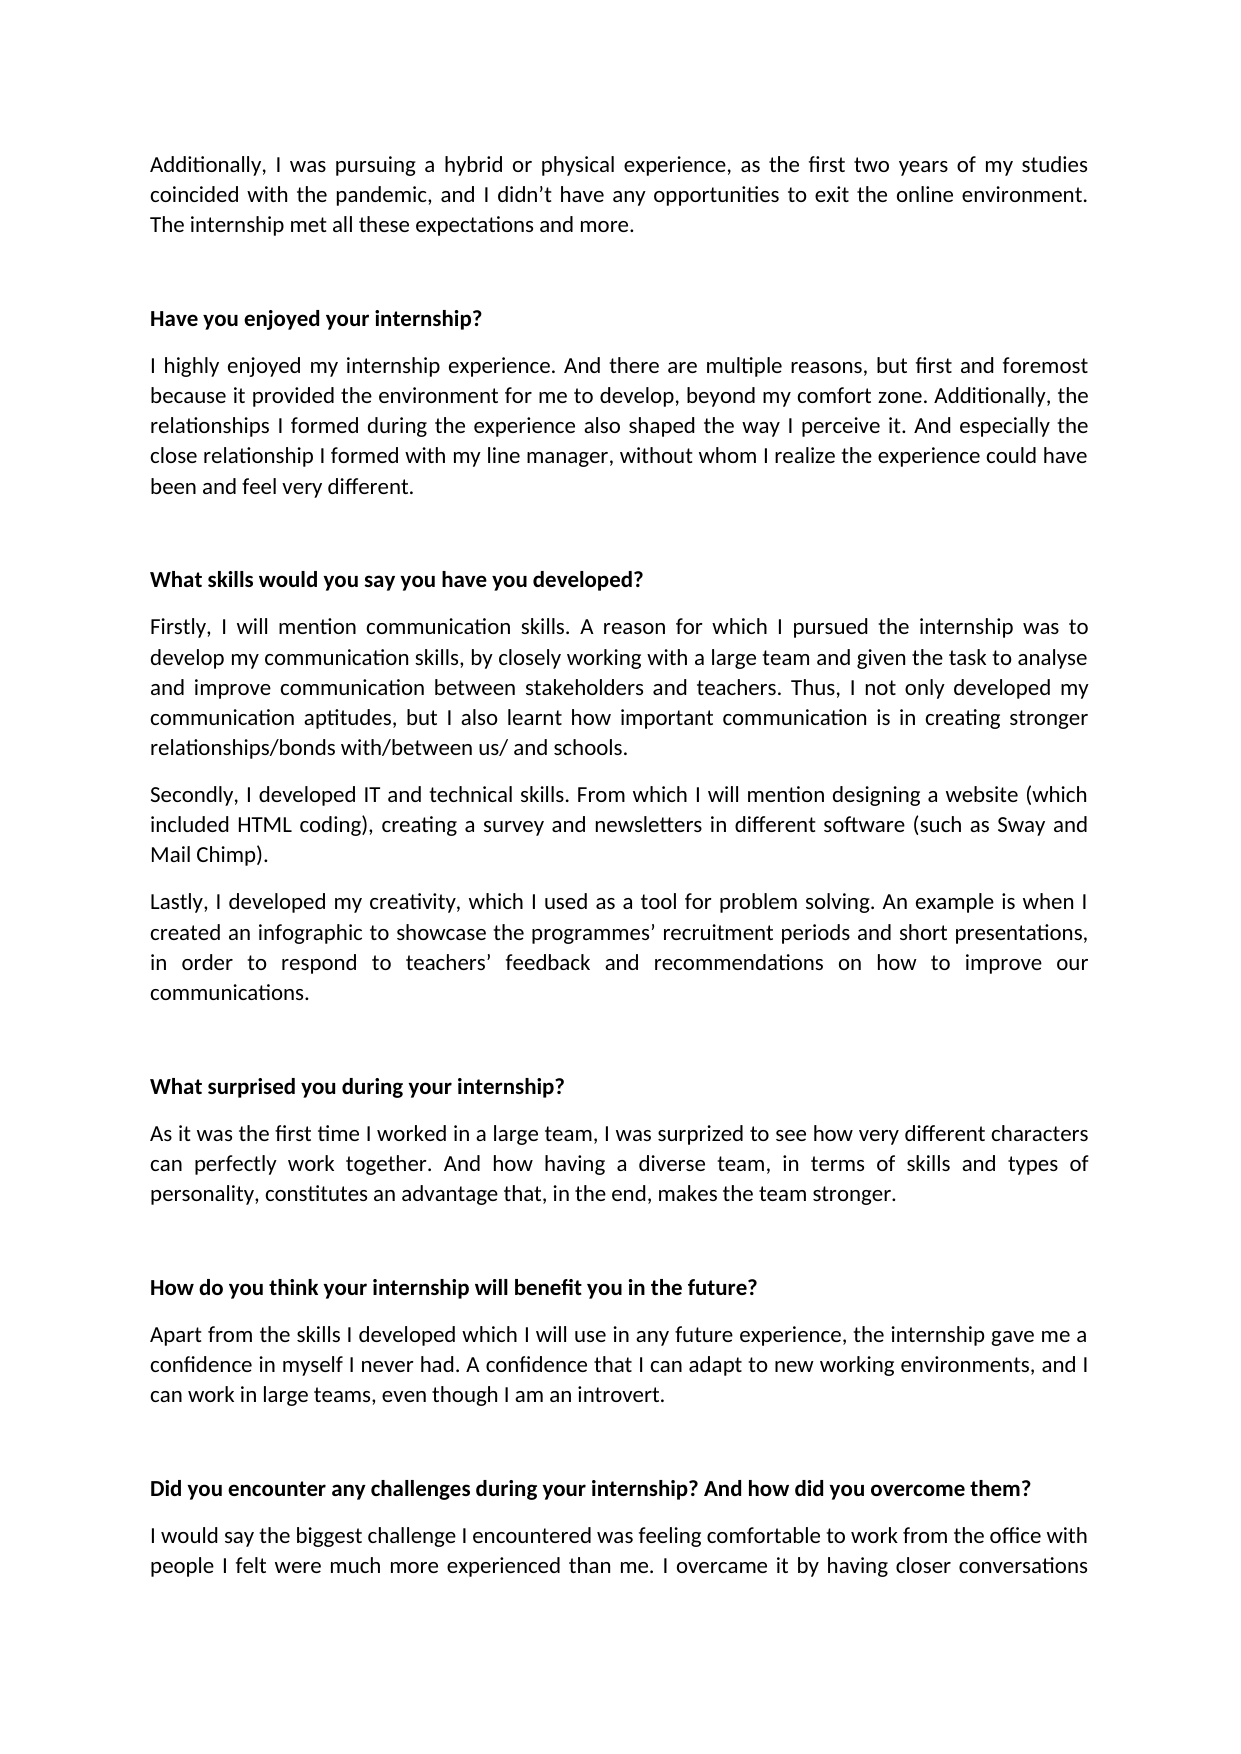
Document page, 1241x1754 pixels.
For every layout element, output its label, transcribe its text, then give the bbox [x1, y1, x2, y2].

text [150, 1521, 1090, 1579]
text What surprised you during your internship? [150, 1072, 1090, 1100]
text Did you encounter any challenges during your internship? And how did you overcome them? [150, 1474, 1090, 1502]
text Have you enjoyed your internship? [150, 304, 1090, 332]
text I highly enjoyed my internship experience. And there are multiple reasons, but first and foremost because it provided the environment for me to develop, beyond my comfort zone. Additionally, the relationships I formed during the experience also shaped the way I perceive it. And especially the close relationship I formed with my line manager, without whom I realize the experience could have been and feel very different. [150, 351, 1090, 500]
text Additionally, I was pursuing a hybrid or physical experience, as the first two years of my studies coincided with the pandemic, and I didn’t have any opportunities to exit the online environment. The internship met all these expectations and more. [150, 150, 1090, 238]
text Lastly, I developed my creativity, which I used as a tool for problem solving. An example is when I created an infographic to showcase the programmes’ recruitment periods and short presentations, in order to respond to teachers’ feedback and recommendations on how to improve our communications. [150, 887, 1090, 1006]
text What skills would you say you have you developed? [150, 566, 1090, 594]
text Secondly, I developed IT and technical skills. From which I will mention designing a website (which included HTML coding), creating a survey and newsletters in different software (such as Sway and Mail Chimp). [150, 780, 1090, 869]
text How do you think your internship will benefit you in the future? [150, 1273, 1090, 1301]
text Apart from the skills I developed which I will use in any future experience, the internship gave me a confidence in myself I never had. A confidence that I can adapt to new working environments, and I can work in large teams, even though I am an introvert. [150, 1320, 1090, 1408]
text As it was the first time I worked in a large team, I was surprized to see how very different characters can perfectly work together. And how having a diverse team, in terms of skills and types of personality, constitutes an advantage that, in the end, makes the team stronger. [150, 1119, 1090, 1207]
text Firstly, I will mention communication skills. A reason for which I pursued the internship was to develop my communication skills, by closely working with a large team and given the task to analyse and improve communication between stakeholders and teachers. Thus, I not only developed my communication aptitudes, but I also learnt how important communication is in creating stronger relationships/bonds with/between us/ and schools. [150, 612, 1090, 761]
